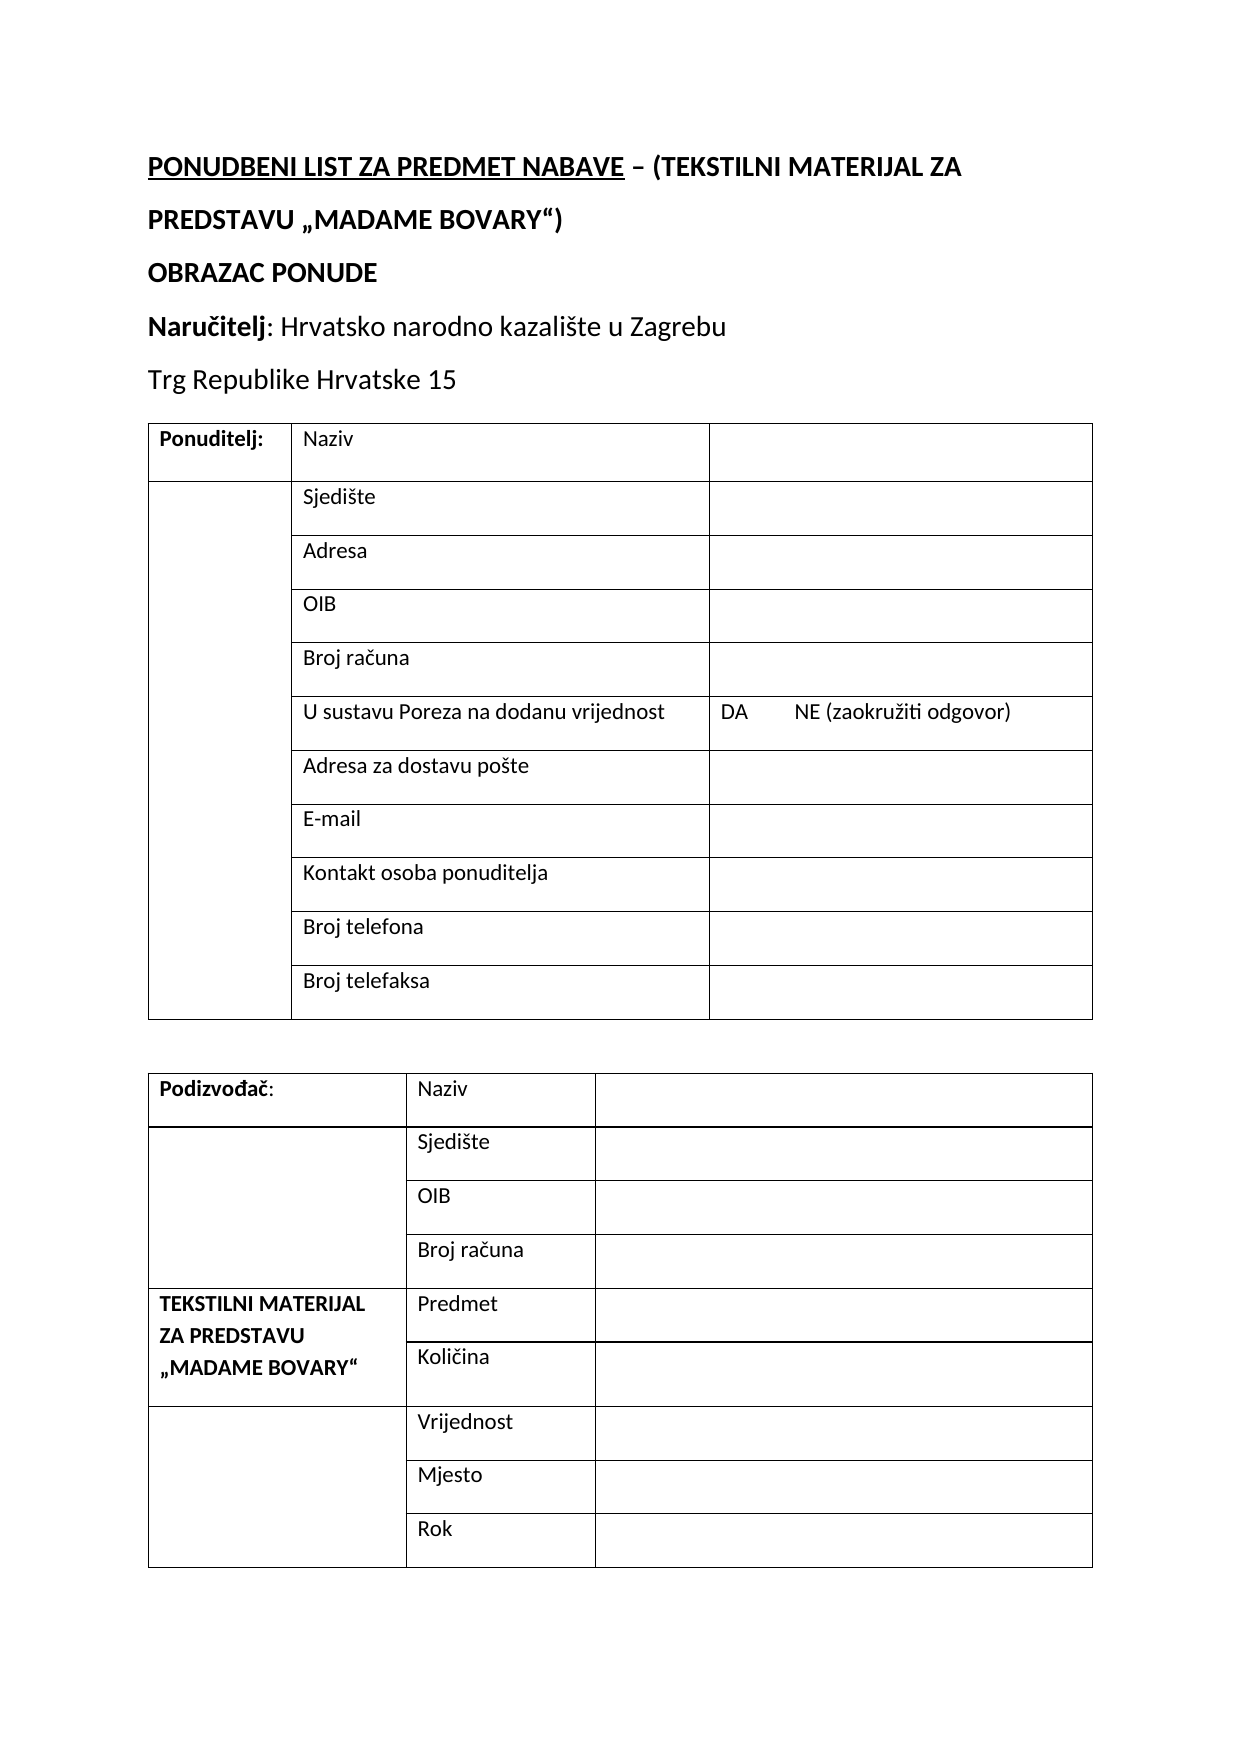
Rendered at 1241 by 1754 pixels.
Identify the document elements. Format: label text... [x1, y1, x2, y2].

table_cell U sustavu Poreza na dodanu vrijednost [292, 697, 709, 750]
table_cell [710, 751, 1092, 803]
table_cell [596, 1235, 1092, 1288]
table_cell [710, 805, 1092, 857]
table_cell TEKSTILNI MATERIJAL ZA PREDSTAVU „MADAME BOVARY“ [149, 1289, 406, 1406]
table_cell Predmet [407, 1289, 595, 1341]
table_cell [710, 590, 1092, 642]
table_cell [710, 858, 1092, 911]
table_cell Sjedište [407, 1128, 595, 1180]
table_cell [710, 482, 1092, 535]
table_cell [149, 1128, 406, 1288]
table_header [596, 1074, 1092, 1126]
table_cell OIB [292, 590, 709, 642]
table_cell [596, 1181, 1092, 1234]
table_cell [710, 643, 1092, 696]
table_header Naziv [407, 1074, 595, 1126]
table_cell Adresa [292, 536, 709, 588]
table_cell Broj telefaksa [292, 966, 709, 1018]
table_cell [710, 912, 1092, 965]
table_cell Broj telefona [292, 912, 709, 965]
table_cell [710, 966, 1092, 1018]
table_cell [149, 482, 291, 1018]
text OBRAZAC PONUDE [148, 254, 1093, 290]
table_cell Mjesto [407, 1461, 595, 1513]
table_cell Sjedište [292, 482, 709, 535]
table_header Ponuditelj: [149, 424, 291, 481]
table_cell [596, 1461, 1092, 1513]
table_cell [710, 536, 1092, 588]
table_cell [596, 1343, 1092, 1406]
table_cell DA NE (zaokružiti odgovor) [710, 697, 1092, 750]
table_cell [596, 1514, 1092, 1567]
table_header Podizvođač: [149, 1074, 406, 1126]
table_cell Rok [407, 1514, 595, 1567]
table_cell Vrijednost [407, 1407, 595, 1459]
table_cell [596, 1407, 1092, 1459]
table_cell Adresa za dostavu pošte [292, 751, 709, 803]
table_cell [149, 1407, 406, 1567]
table_cell Količina [407, 1343, 595, 1406]
text Naručitelj: Hrvatsko narodno kazalište u Zagrebu [148, 308, 1093, 343]
table_cell [596, 1128, 1092, 1180]
table_cell E-mail [292, 805, 709, 857]
table_cell Kontakt osoba ponuditelja [292, 858, 709, 911]
table_cell [596, 1289, 1092, 1341]
table_header Naziv [292, 424, 709, 481]
table_header [710, 424, 1092, 481]
text PONUDBENI LIST ZA PREDMET NABAVE – (TEKSTILNI MATERIJAL ZA PREDSTAVU „MADAME BOVARY“) [148, 148, 1093, 237]
text Trg Republike Hrvatske 15 [148, 361, 1093, 397]
table_cell Broj računa [292, 643, 709, 696]
table_cell OIB [407, 1181, 595, 1234]
table_cell Broj računa [407, 1235, 595, 1288]
